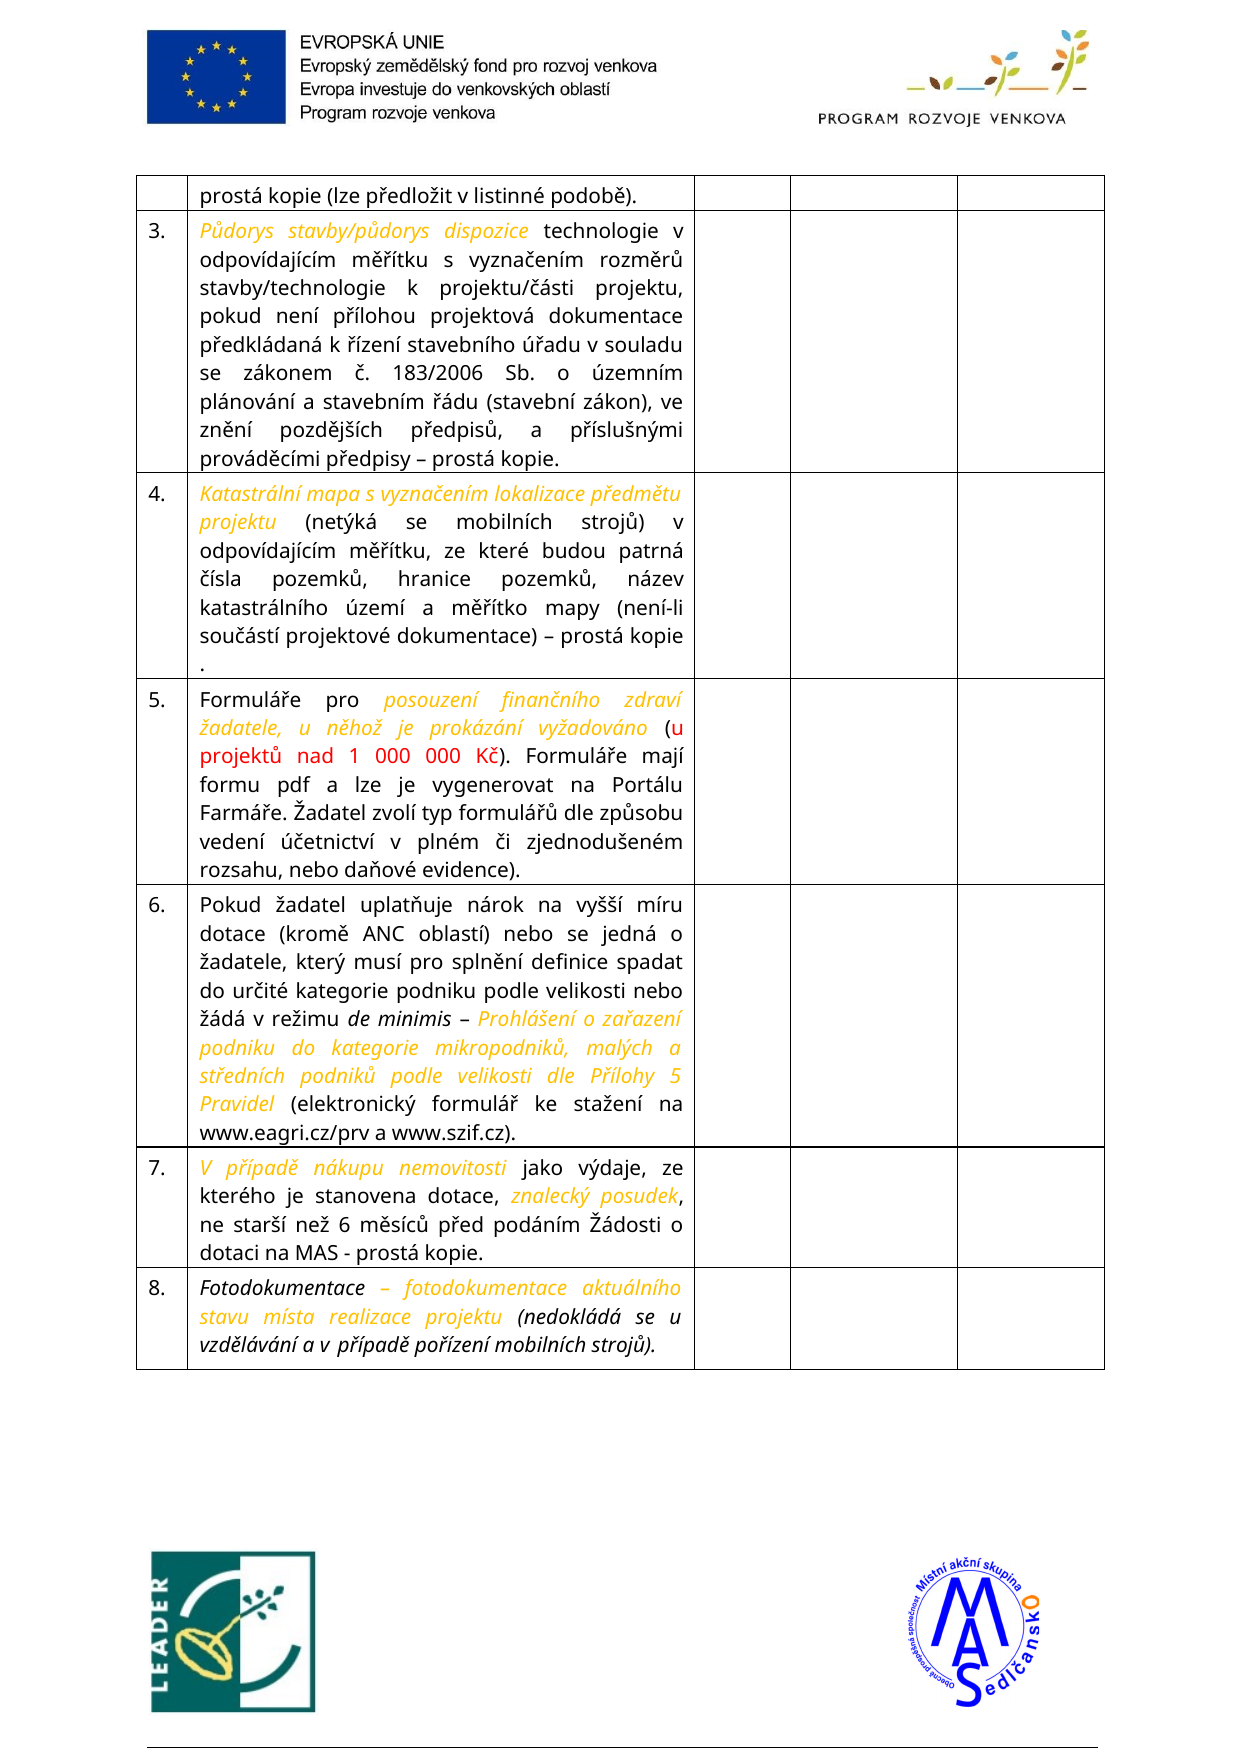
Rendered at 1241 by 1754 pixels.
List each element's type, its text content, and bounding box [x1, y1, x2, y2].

table_cell [791, 1148, 957, 1267]
picture [149, 1548, 319, 1716]
table_cell [695, 211, 790, 472]
table_cell [958, 473, 1104, 678]
picture [907, 1557, 1040, 1707]
table_cell [958, 885, 1104, 1146]
table_cell [958, 211, 1104, 472]
table_cell 7. [137, 1148, 187, 1267]
table_cell [695, 679, 790, 884]
table_cell 6. [137, 885, 187, 1146]
table_cell 4. [137, 473, 187, 678]
table_cell [791, 176, 957, 210]
table_cell [958, 176, 1104, 210]
picture [142, 29, 670, 127]
table_cell [695, 1148, 790, 1267]
table_cell [791, 473, 957, 678]
table_cell 3. [137, 211, 187, 472]
table_cell Fotodokumentace – fotodokumentace aktuálního stavu místa realizace projektu (nedokládá se u vzdělávání a v případě pořízení mobilních strojů). [188, 1268, 694, 1369]
table_cell 5. [137, 679, 187, 884]
table_cell 8. [137, 1268, 187, 1369]
table_cell V případě nákupu nemovitosti jako výdaje, ze kterého je stanovena dotace, znalecký posudek, ne starší než 6 měsíců před podáním Žádosti o dotaci na MAS - prostá kopie. [188, 1148, 694, 1267]
table_cell [958, 679, 1104, 884]
table_cell [958, 1268, 1104, 1369]
table_cell [791, 1268, 957, 1369]
table_cell Půdorys stavby/půdorys dispozice technologie v odpovídajícím měřítku s vyznačením rozměrů stavby/technologie k projektu/části projektu, pokud není přílohou projektová dokumentace předkládaná k řízení stavebního úřadu v souladu se zákonem č. 183/2006 Sb. o územním plánování a stavebním řádu (stavební zákon), ve znění pozdějších předpisů, a příslušnými prováděcími předpisy – prostá kopie. [188, 211, 694, 472]
table_cell 2. [137, 176, 187, 210]
table_cell [791, 679, 957, 884]
picture [819, 30, 1089, 127]
table_cell [695, 1268, 790, 1369]
table_cell Pokud žadatel uplatňuje nárok na vyšší míru dotace (kromě ANC oblastí) nebo se jedná o žadatele, který musí pro splnění definice spadat do určité kategorie podniku podle velikosti nebo žádá v režimu de minimis – Prohlášení o zařazení podniku do kategorie mikropodniků, malých a středních podniků podle velikosti dle Přílohy 5 Pravidel (elektronický formulář ke stažení na www.eagri.cz/prv a www.szif.cz). [188, 885, 694, 1146]
table_cell [958, 1148, 1104, 1267]
table_cell [791, 885, 957, 1146]
table_cell [695, 473, 790, 678]
table_cell [695, 176, 790, 210]
table_cell [791, 211, 957, 472]
table_cell Formuláře pro posouzení finančního zdraví žadatele, u něhož je prokázání vyžadováno (u projektů nad 1 000 000 Kč). Formuláře mají formu pdf a lze je vygenerovat na Portálu Farmáře. Žadatel zvolí typ formulářů dle způsobu vedení účetnictví v plném či zjednodušeném rozsahu, nebo daňové evidence). [188, 679, 694, 884]
table_cell Katastrální mapa s vyznačením lokalizace předmětu projektu (netýká se mobilních strojů) v odpovídajícím měřítku, ze které budou patrná čísla pozemků, hranice pozemků, název katastrálního území a měřítko mapy (není-li součástí projektové dokumentace) – prostá kopie . [188, 473, 694, 678]
table_cell [695, 885, 790, 1146]
